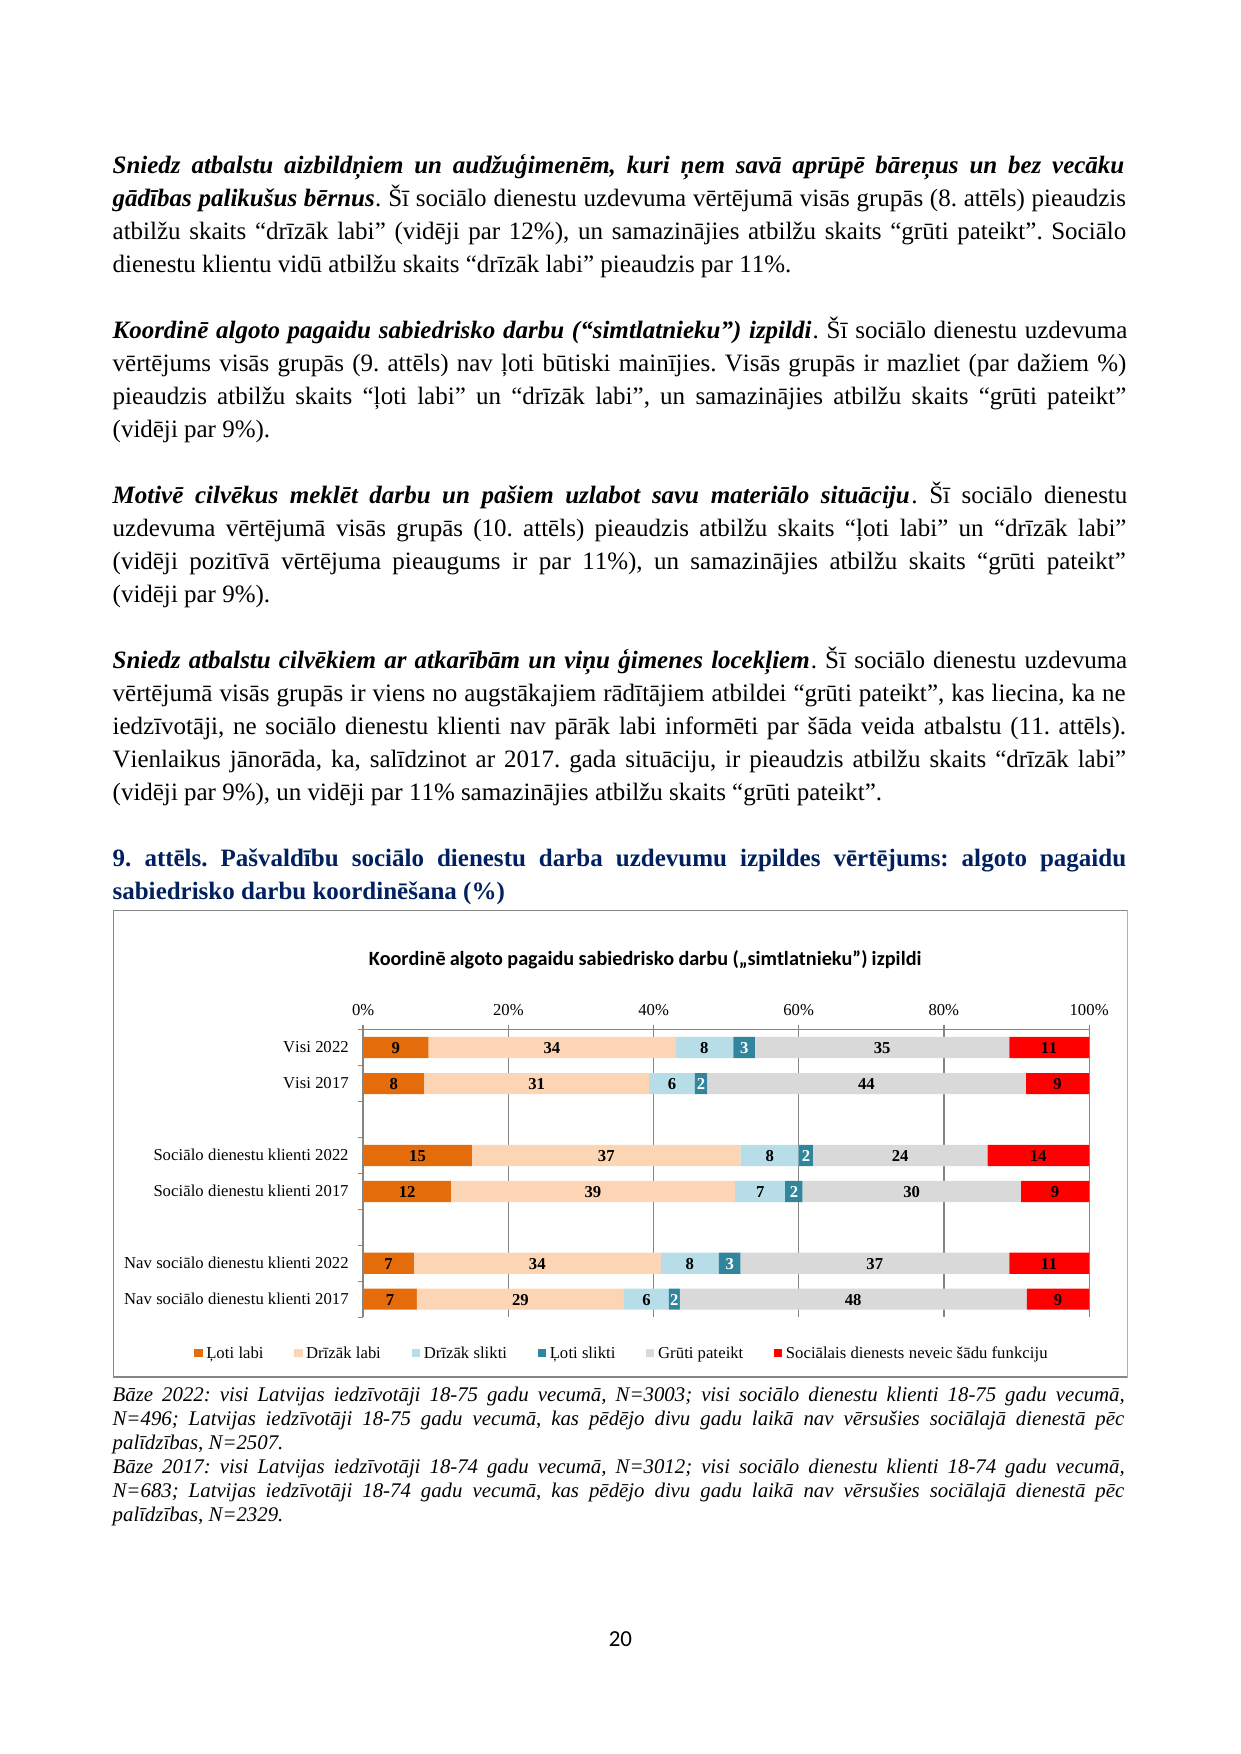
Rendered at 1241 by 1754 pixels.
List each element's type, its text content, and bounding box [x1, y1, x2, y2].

text Bāze 2017: visi Latvijas iedzīvotāji 18-74 gadu vecumā, N=3012; visi sociālo dienestu klienti 18-74 gadu vecumā, N=683; Latvijas iedzīvotāji 18-74 gadu vecumā, kas pēdējo divu gadu laikā nav vērsušies sociālajā dienestā pēc palīdzības, N=2329. [112, 1454, 1128, 1526]
text Motivē cilvēkus meklēt darbu un pašiem uzlabot savu materiālo situāciju. Šī sociālo dienestu uzdevuma vērtējumā visās grupās (10. attēls) pieaudzis atbilžu skaits “ļoti labi” un “drīzāk labi” (vidēji pozitīvā vērtējuma pieaugums ir par 11%), un samazinājies atbilžu skaits “grūti pateikt” (vidēji par 9%). [112, 480, 1128, 608]
text Koordinē algoto pagaidu sabiedrisko darbu (“simtlatnieku”) izpildi. Šī sociālo dienestu uzdevuma vērtējums visās grupās (9. attēls) nav ļoti būtiski mainījies. Visās grupās ir mazliet (par dažiem %) pieaudzis atbilžu skaits “ļoti labi” un “drīzāk labi”, un samazinājies atbilžu skaits “grūti pateikt” (vidēji par 9%). [112, 315, 1128, 443]
text 9. attēls. Pašvaldību sociālo dienestu darba uzdevumu izpildes vērtējums: algoto pagaidu sabiedrisko darbu koordinēšana (%) [112, 843, 1128, 905]
text Sniedz atbalstu aizbildņiem un audžuģimenēm, kuri ņem savā aprūpē bāreņus un bez vecāku gādības palikušus bērnus. Šī sociālo dienestu uzdevuma vērtējumā visās grupās (8. attēls) pieaudzis atbilžu skaits “drīzāk labi” (vidēji par 12%), un samazinājies atbilžu skaits “grūti pateikt”. Sociālo dienestu klientu vidū atbilžu skaits “drīzāk labi” pieaudzis par 11%. [112, 150, 1128, 278]
text Bāze 2022: visi Latvijas iedzīvotāji 18-75 gadu vecumā, N=3003; visi sociālo dienestu klienti 18-75 gadu vecumā, N=496; Latvijas iedzīvotāji 18-75 gadu vecumā, kas pēdējo divu gadu laikā nav vērsušies sociālajā dienestā pēc palīdzības, N=2507. [112, 1382, 1128, 1454]
text Sniedz atbalstu cilvēkiem ar atkarībām un viņu ģimenes locekļiem. Šī sociālo dienestu uzdevuma vērtējumā visās grupās ir viens no augstākajiem rādītājiem atbildei “grūti pateikt”, kas liecina, ka ne iedzīvotāji, ne sociālo dienestu klienti nav pārāk labi informēti par šāda veida atbalstu (11. attēls). Vienlaikus jānorāda, ka, salīdzinot ar 2017. gada situāciju, ir pieaudzis atbilžu skaits “drīzāk labi” (vidēji par 9%), un vidēji par 11% samazinājies atbilžu skaits “grūti pateikt”. [112, 645, 1128, 806]
